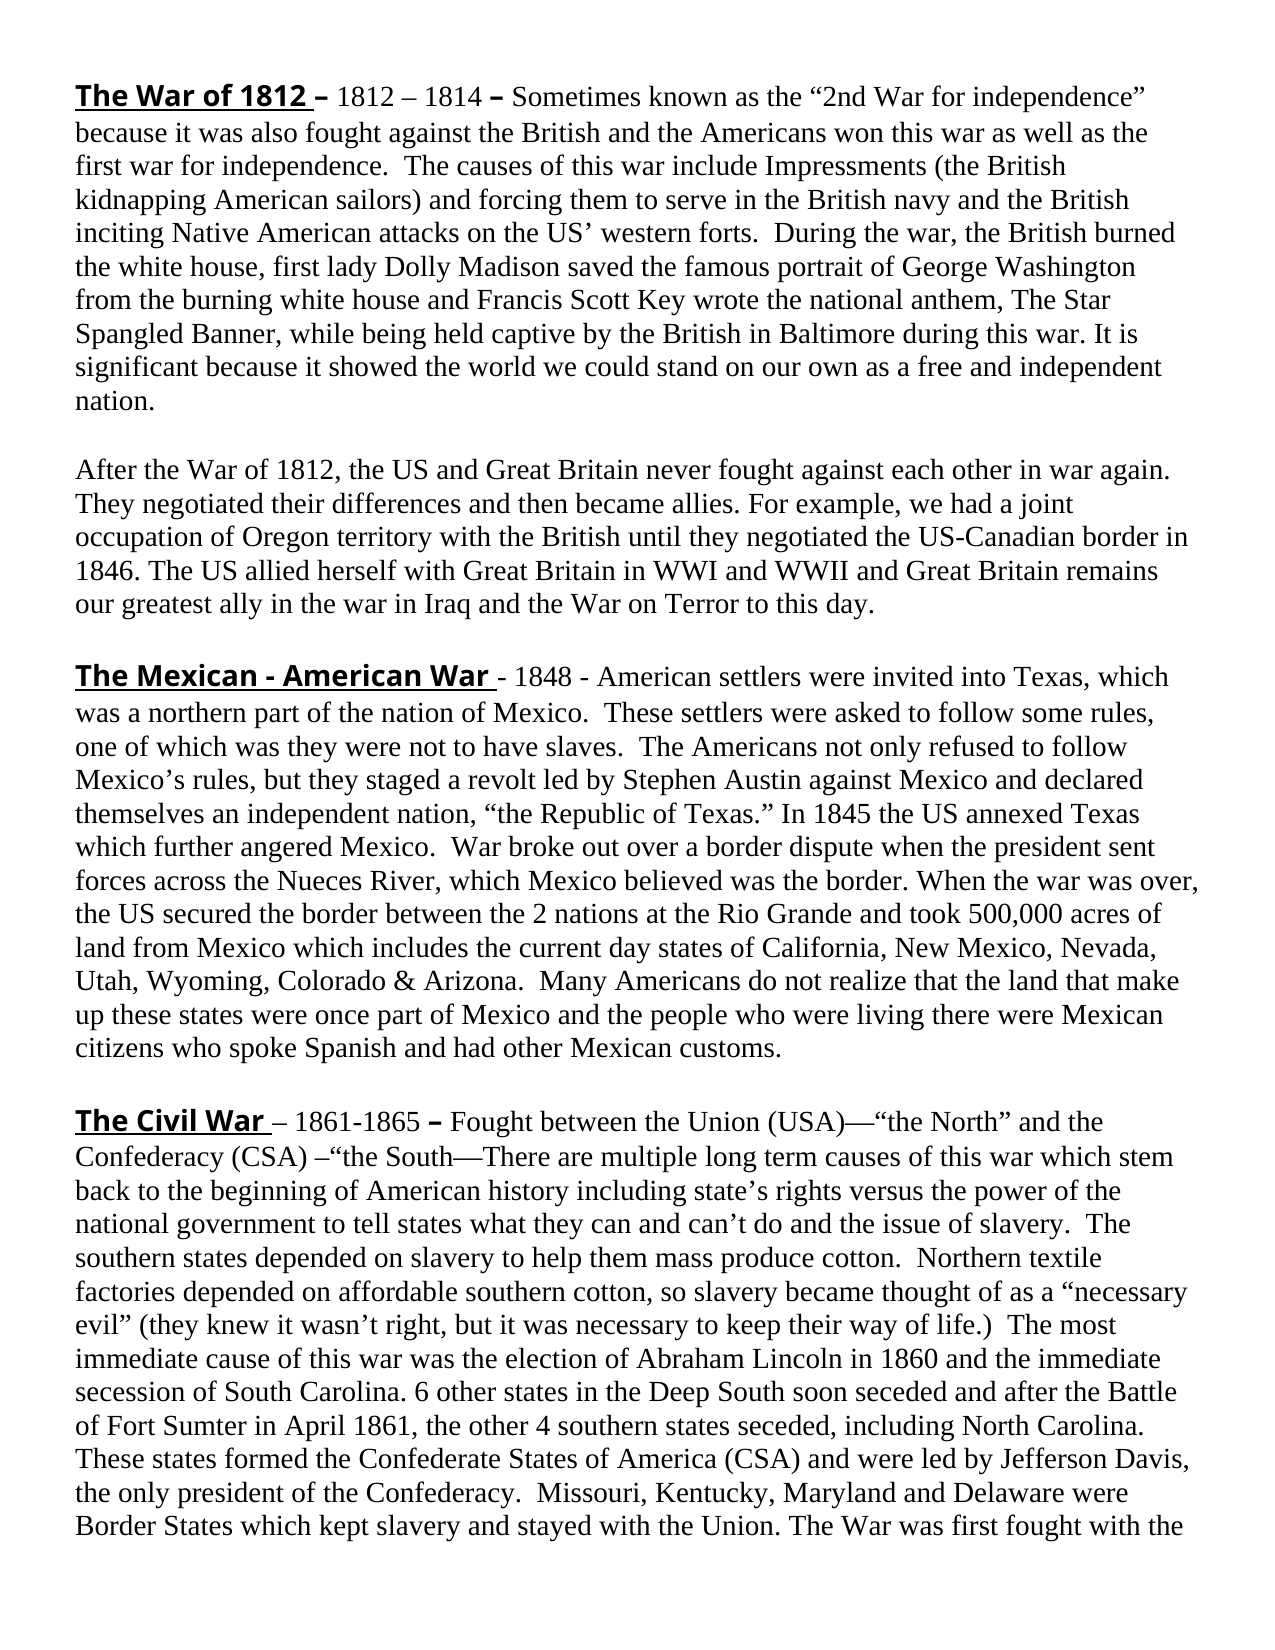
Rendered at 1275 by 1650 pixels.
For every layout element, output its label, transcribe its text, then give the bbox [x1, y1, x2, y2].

text The War of 1812 – 1812 – 1814 – Sometimes known as the “2nd War for independence” because it was also fought against the British and the Americans won this war as well as the first war for independence. The causes of this war include Impressments (the British kidnapping American sailors) and forcing them to serve in the British navy and the British inciting Native American attacks on the US’ western forts. During the war, the British burned the white house, first lady Dolly Madison saved the famous portrait of George Washington from the burning white house and Francis Scott Key wrote the national anthem, The Star Spangled Banner, while being held captive by the British in Baltimore during this war. It is significant because it showed the world we could stand on our own as a free and independent nation. [75, 75, 1200, 417]
text After the War of 1812, the US and Great Britain never fought against each other in war again. They negotiated their differences and then became allies. For example, we had a joint occupation of Oregon territory with the British until they negotiated the US-Canadian border in 1846. The US allied herself with Great Britain in WWI and WWII and Great Britain remains our greatest ally in the war in Iraq and the War on Terror to this day. [75, 452, 1200, 620]
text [75, 1100, 1200, 1542]
text The Mexican - American War - 1848 - American settlers were invited into Texas, which was a northern part of the nation of Mexico. These settlers were asked to follow some rules, one of which was they were not to have slaves. The Americans not only refused to follow Mexico’s rules, but they staged a revolt led by Stephen Austin against Mexico and declared themselves an independent nation, “the Republic of Texas.” In 1845 the US annexed Texas which further angered Mexico. War broke out over a border dispute when the president sent forces across the Nueces River, which Mexico believed was the border. When the war was over, the US secured the border between the 2 nations at the Rio Grande and took 500,000 acres of land from Mexico which includes the current day states of California, New Mexico, Nevada, Utah, Wyoming, Colorado & Arizona. Many Americans do not realize that the land that make up these states were once part of Mexico and the people who were living there were Mexican citizens who spoke Spanish and had other Mexican customs. [75, 656, 1200, 1064]
